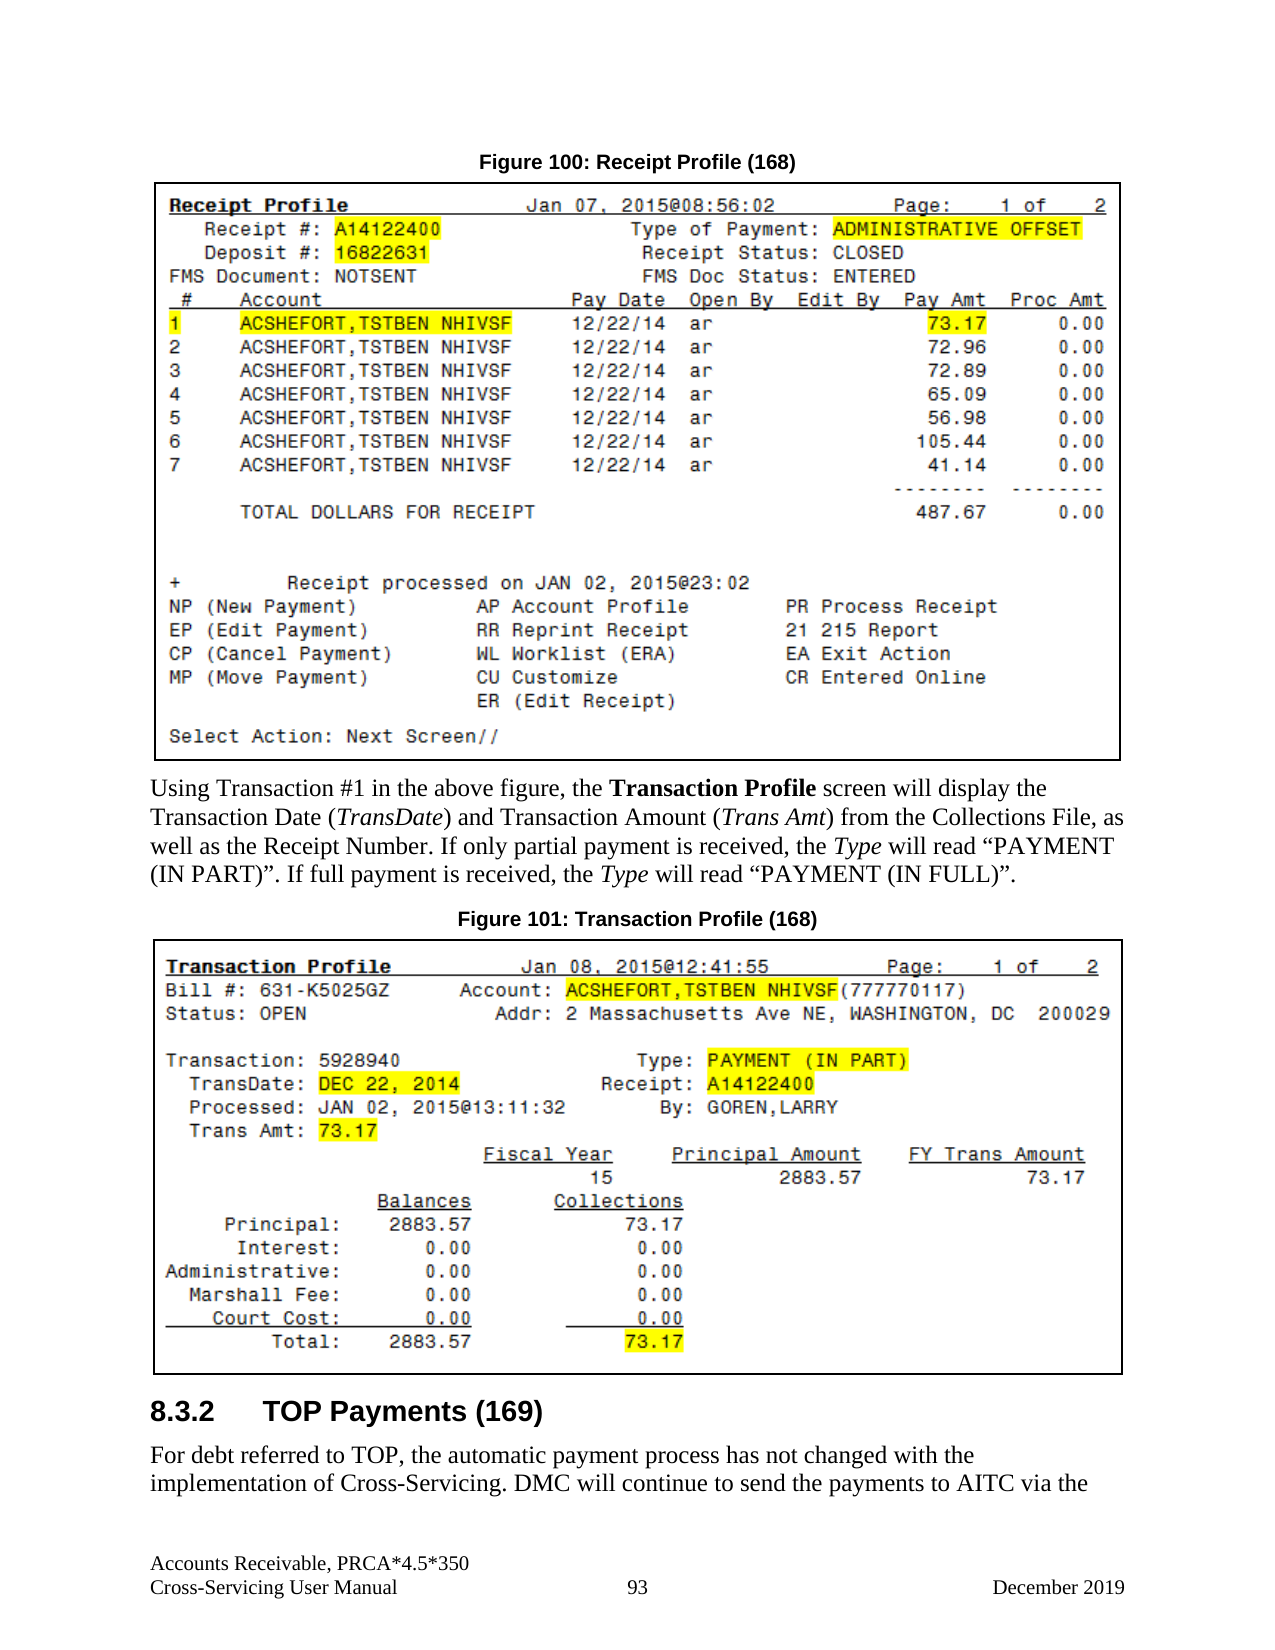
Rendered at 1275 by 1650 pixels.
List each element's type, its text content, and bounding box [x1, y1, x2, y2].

text Figure 101: Transaction Profile (168) [150, 907, 1125, 931]
text Figure 100: Receipt Profile (168) [150, 150, 1125, 174]
subtitle TOP Payments (169) [150, 1394, 1125, 1427]
text Using Transaction #1 in the above figure, the Transaction Profile screen will display the Transaction Date (TransDate) and Transaction Amount (Trans Amt) from the Collections File, as well as the Receipt Number. If only partial payment is received, the Type will read “PAYMENT (IN PART)”. If full payment is received, the Type will read “PAYMENT (IN FULL)”. [150, 773, 1125, 888]
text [150, 1440, 1125, 1497]
